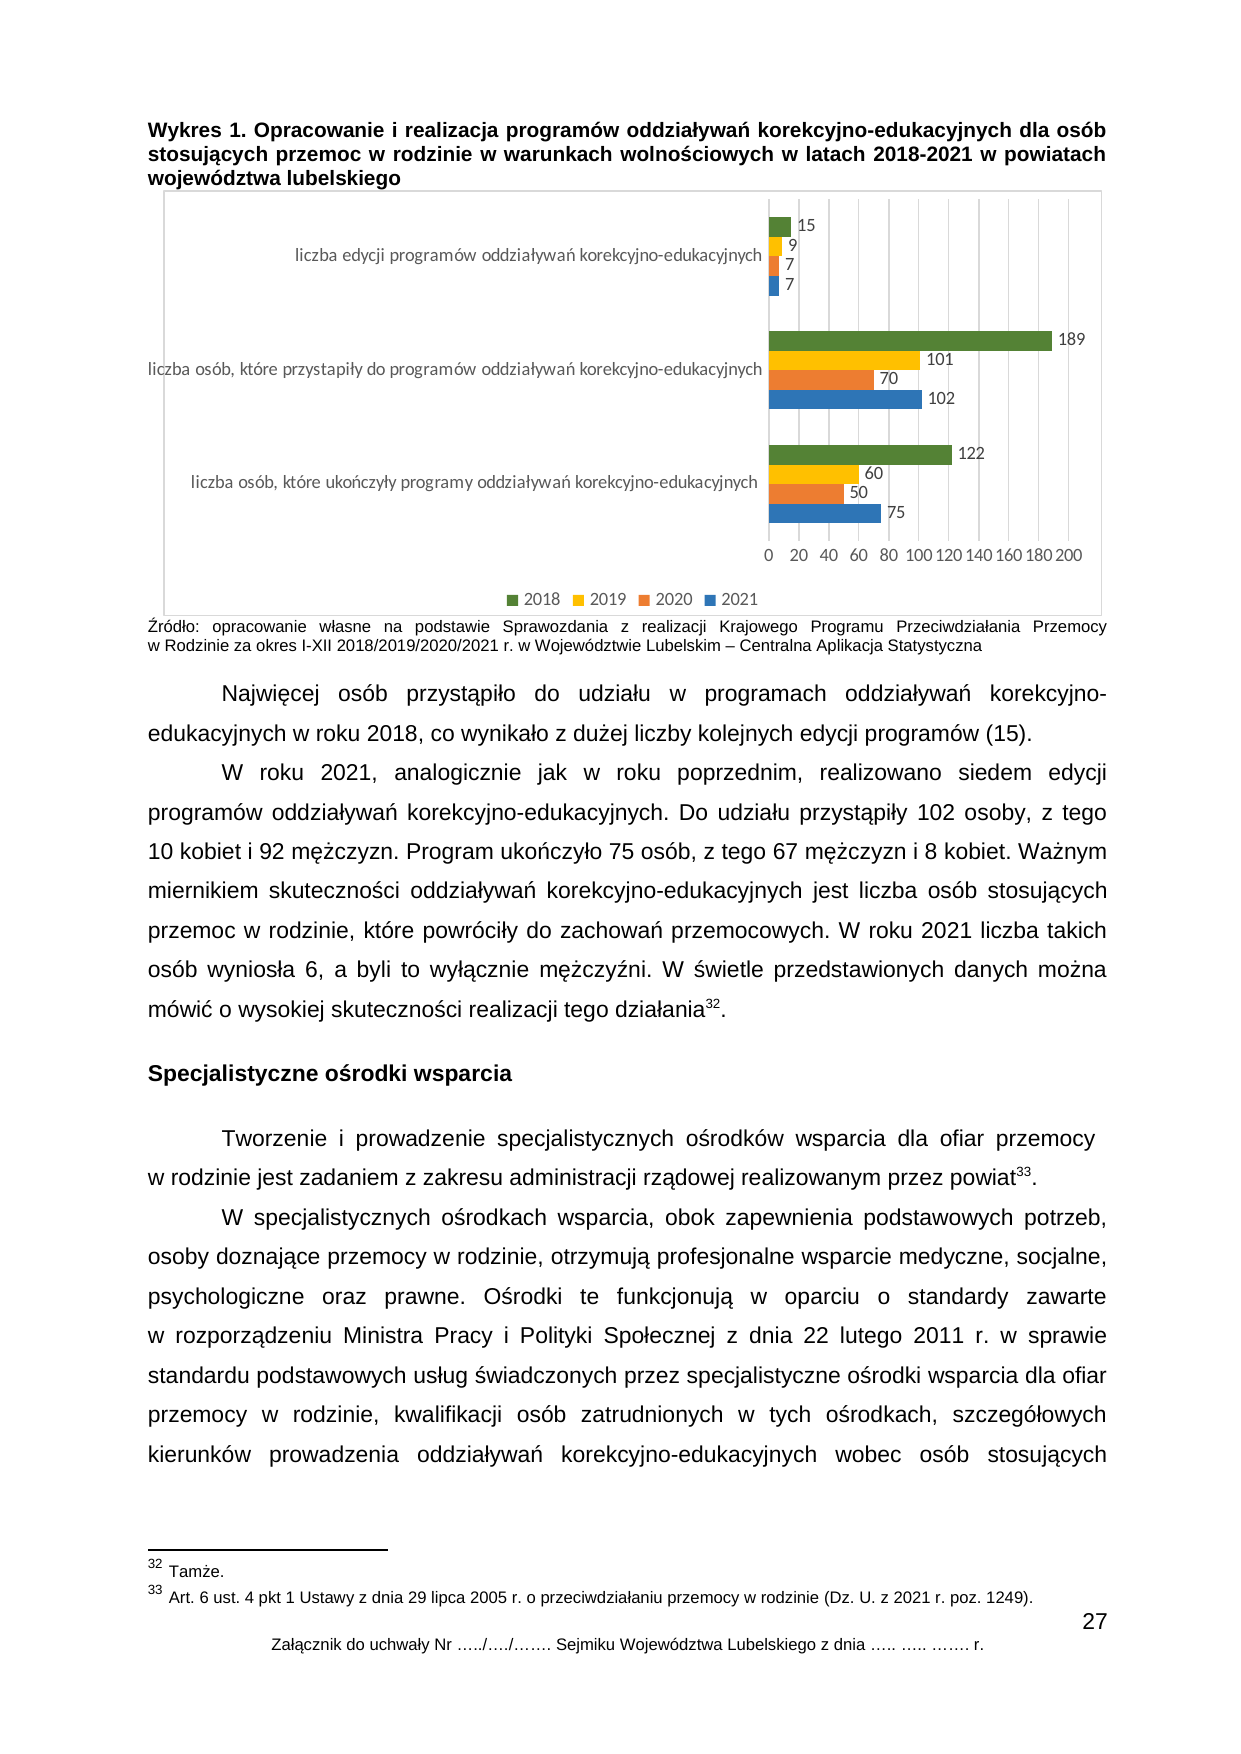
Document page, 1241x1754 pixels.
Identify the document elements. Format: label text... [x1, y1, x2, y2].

text Tworzenie i prowadzenie specjalistycznych ośrodków wsparcia dla ofiar przemocy w rodzinie jest zadaniem z zakresu administracji rządowej realizowanym przez powiat. [148, 1125, 1107, 1191]
text W roku 2021, analogicznie jak w roku poprzednim, realizowano siedem edycji programów oddziaływań korekcyjno-edukacyjnych. Do udziału przystąpiły 102 osoby, z tego 10 kobiet i 92 mężczyzn. Program ukończyło 75 osób, z tego 67 mężczyzn i 8 kobiet. Ważnym miernikiem skuteczności oddziaływań korekcyjno-edukacyjnych jest liczba osób stosujących przemoc w rodzinie, które powróciły do zachowań przemocowych. W roku 2021 liczba takich osób wyniosła 6, a byli to wyłącznie mężczyźni. W świetle przedstawionych danych można mówić o wysokiej skuteczności realizacji tego działania. [148, 759, 1107, 1022]
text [148, 1204, 1107, 1467]
text Specjalistyczne ośrodki wsparcia [148, 1060, 1107, 1087]
text Wykres 1. Opracowanie i realizacja programów oddziaływań korekcyjno-edukacyjnych dla osób stosujących przemoc w rodzinie w warunkach wolnościowych w latach 2018-2021 w powiatach województwa lubelskiego [148, 118, 1108, 190]
text Najwięcej osób przystąpiło do udziału w programach oddziaływań korekcyjno-edukacyjnych w roku 2018, co wynikało z dużej liczby kolejnych edycji programów (15). [148, 680, 1107, 746]
text Źródło: opracowanie własne na podstawie Sprawozdania z realizacji Krajowego Programu Przeciwdziałania Przemocy w Rodzinie za okres I-XII 2018/2019/2020/2021 r. w Województwie Lubelskim – Centralna Aplikacja Statystyczna [148, 190, 1107, 655]
